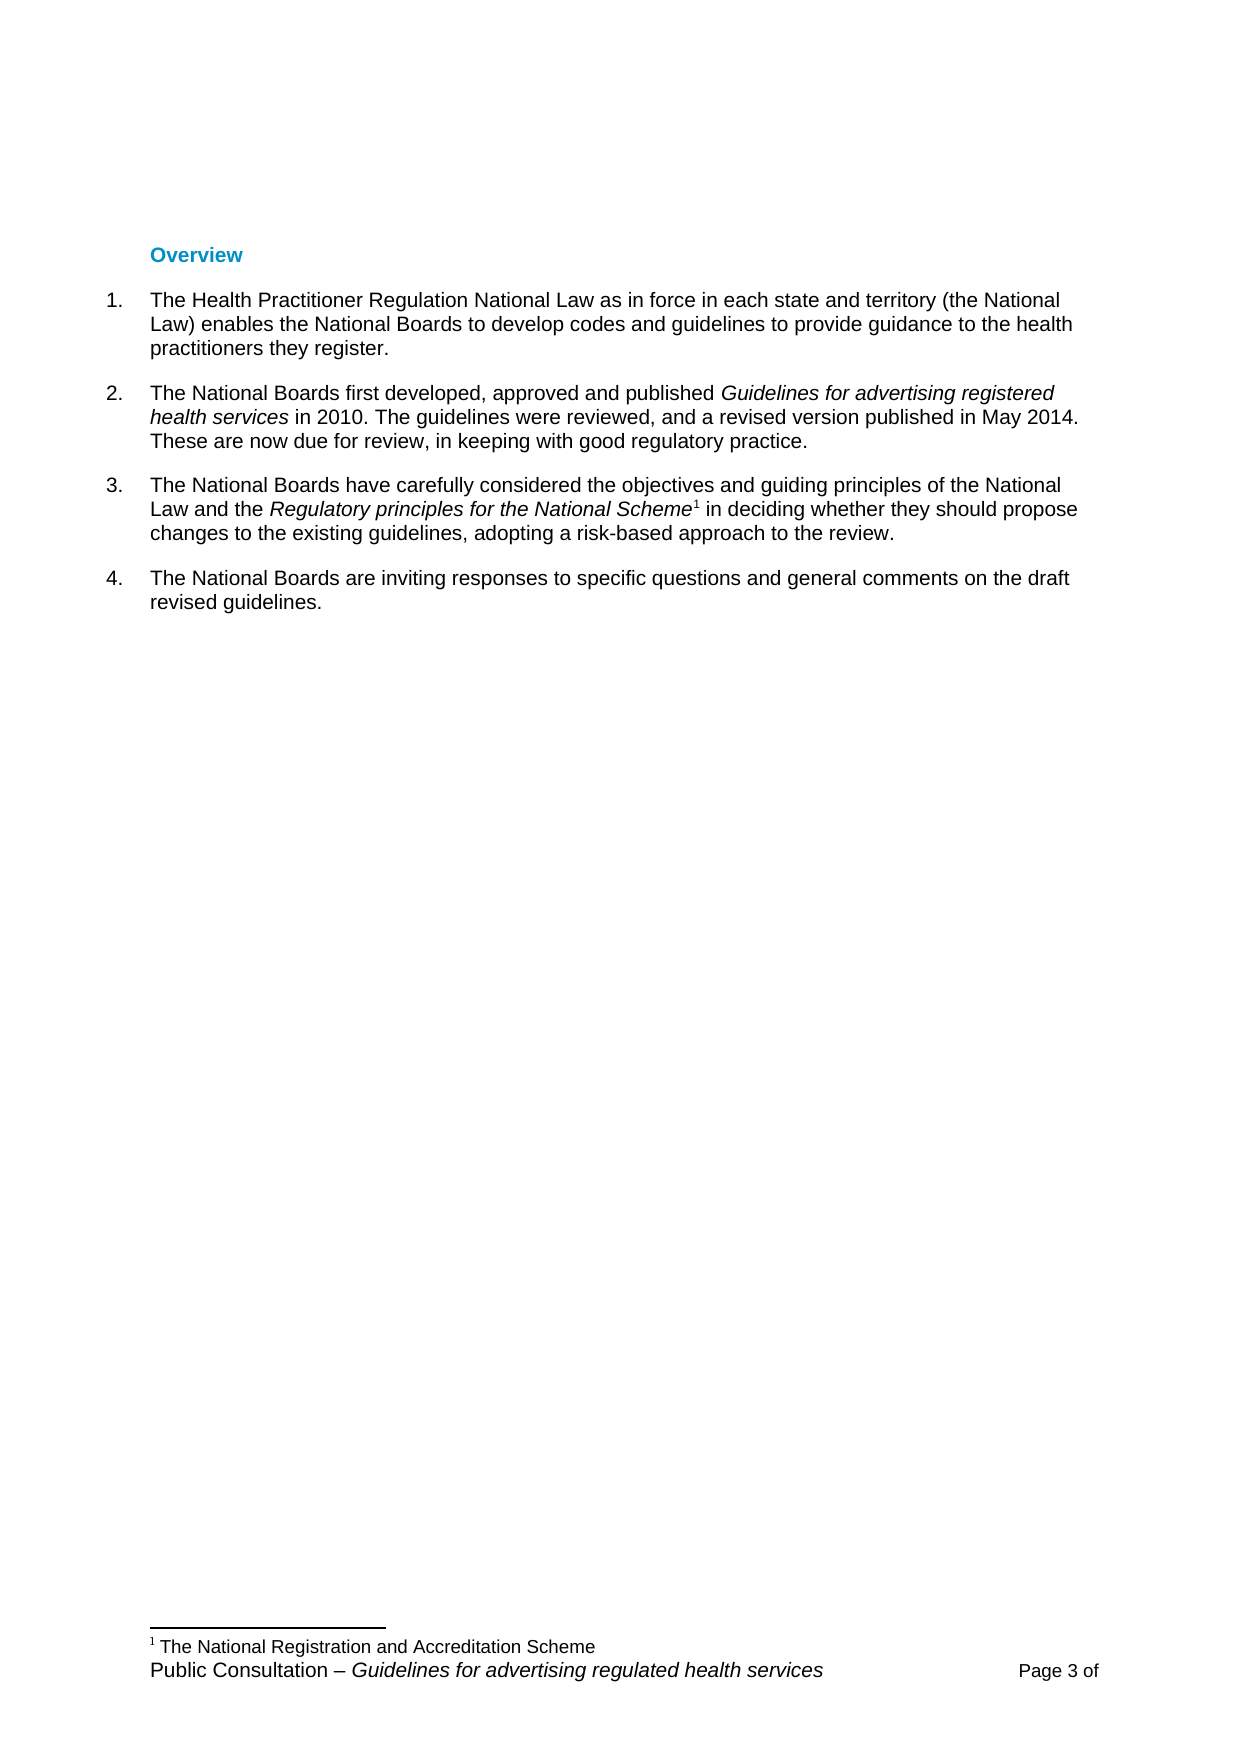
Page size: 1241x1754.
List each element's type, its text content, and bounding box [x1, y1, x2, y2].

list The Health Practitioner Regulation National Law as in force in each state and territory (the National Law) enables the National Boards to develop codes and guidelines to provide guidance to the health practitioners they register. [106, 288, 1090, 360]
subtitle Overview [150, 243, 1090, 267]
list The National Boards first developed, approved and published Guidelines for advertising registered health services in 2010. The guidelines were reviewed, and a revised version published in May 2014. These are now due for review, in keeping with good regulatory practice. [106, 381, 1090, 452]
list The National Boards are inviting responses to specific questions and general comments on the draft revised guidelines. [106, 566, 1090, 614]
list The National Boards have carefully considered the objectives and guiding principles of the National Law and the Regulatory principles for the National Scheme in deciding whether they should propose changes to the existing guidelines, adopting a risk-based approach to the review. [106, 473, 1090, 545]
